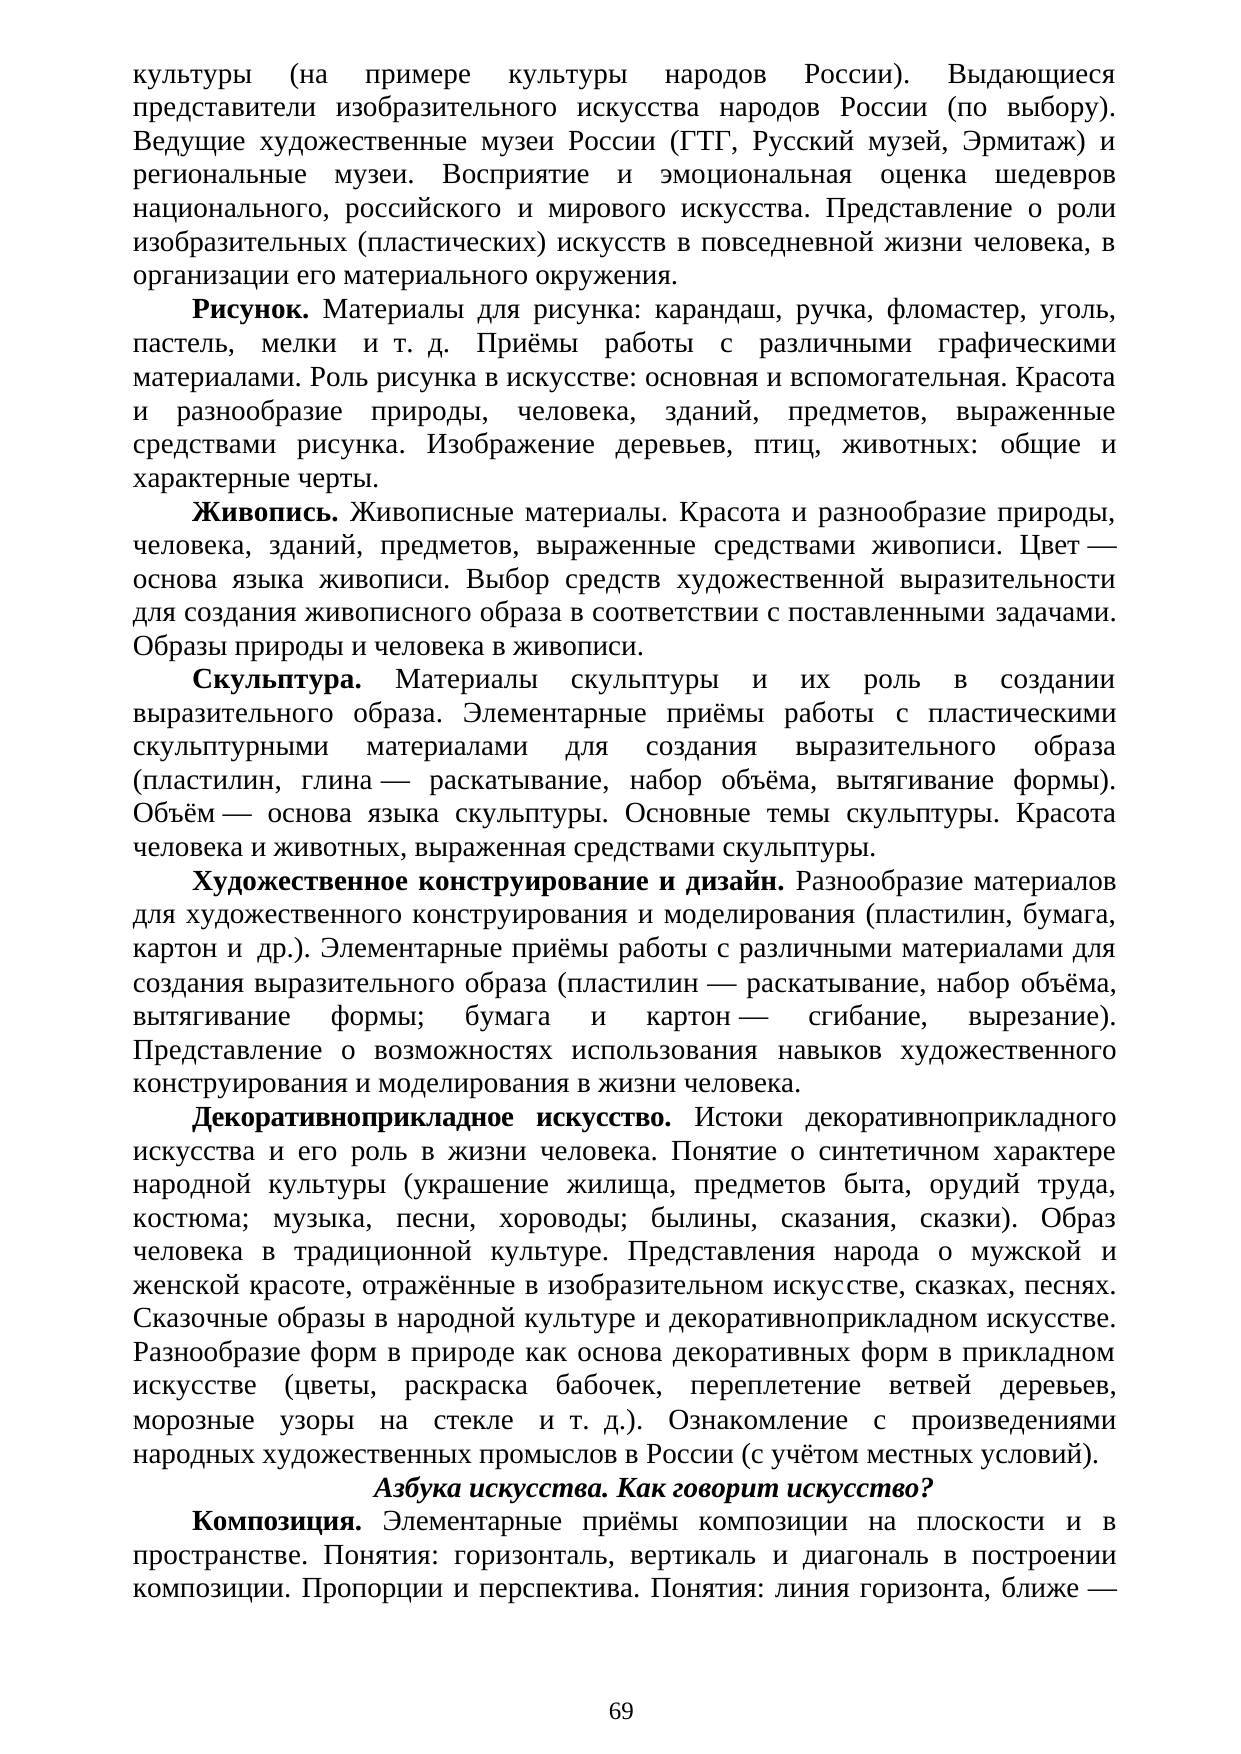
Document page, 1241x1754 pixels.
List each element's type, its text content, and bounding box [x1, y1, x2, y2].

text Скульптура. Материалы скульптуры и их роль в создании выразительного образа. Элементарные приёмы работы с пластическими скульптурными материалами для создания выразительного образа (пластилин, глина — раскатывание, набор объёма, вытягивание формы). Объём — основа языка скульптуры. Основные темы скульптуры. Красота человека и животных, выраженная средствами скульптуры. [133, 661, 1117, 863]
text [133, 1503, 1117, 1604]
text Декоративно­прикладное искусство. Истоки декоративноприкладного искусства и его роль в жизни человека. Понятие о синтетичном характере народной культуры (украшение жилища, предметов быта, орудий труда, костюма; музыка, песни, хороводы; былины, сказания, сказки). Образ человека в традиционной культуре. Представления народа о мужской и женской красоте, отражённые в изобразительном искусстве, сказках, песнях. Сказочные образы в народной культуре и декоративно­прикладном искусстве. Разнообразие форм в природе как основа декоративных форм в прикладном искусстве (цветы, раскраска бабочек, переплетение ветвей деревьев, морозные узоры на стекле и т. д.). Ознакомление с произведениями народных художественных промыслов в России (с учётом местных условий). [133, 1099, 1117, 1470]
text Рисунок. Материалы для рисунка: карандаш, ручка, фломастер, уголь, пастель, мелки и т. д. Приёмы работы с различными графическими материалами. Роль рисунка в искусстве: основная и вспомогательная. Красота и разнообразие природы, человека, зданий, предметов, выраженные средствами рисунка. Изображение деревьев, птиц, животных: общие и характерные черты. [133, 291, 1117, 494]
text Азбука искусства. Как говорит искусство? [133, 1470, 1117, 1503]
text Художественное конструирование и дизайн. Разнообразие материалов для художественного конструирования и моделирования (пластилин, бумага, картон и др.). Элементарные приёмы работы с различными материалами для создания выразительного образа (пластилин — раскатывание, набор объёма, вытягивание формы; бумага и картон — сгибание, вырезание). Представление о возможностях использования навыков художественного конструирования и моделирования в жизни человека. [133, 863, 1117, 1099]
text Живопись. Живописные материалы. Красота и разнообразие природы, человека, зданий, предметов, выраженные средствами живописи. Цвет — основа языка живописи. Выбор средств художественной выразительности для создания живописного образа в соответствии с поставленными задачами. Образы природы и человека в живописи. [133, 494, 1117, 661]
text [133, 56, 1117, 291]
